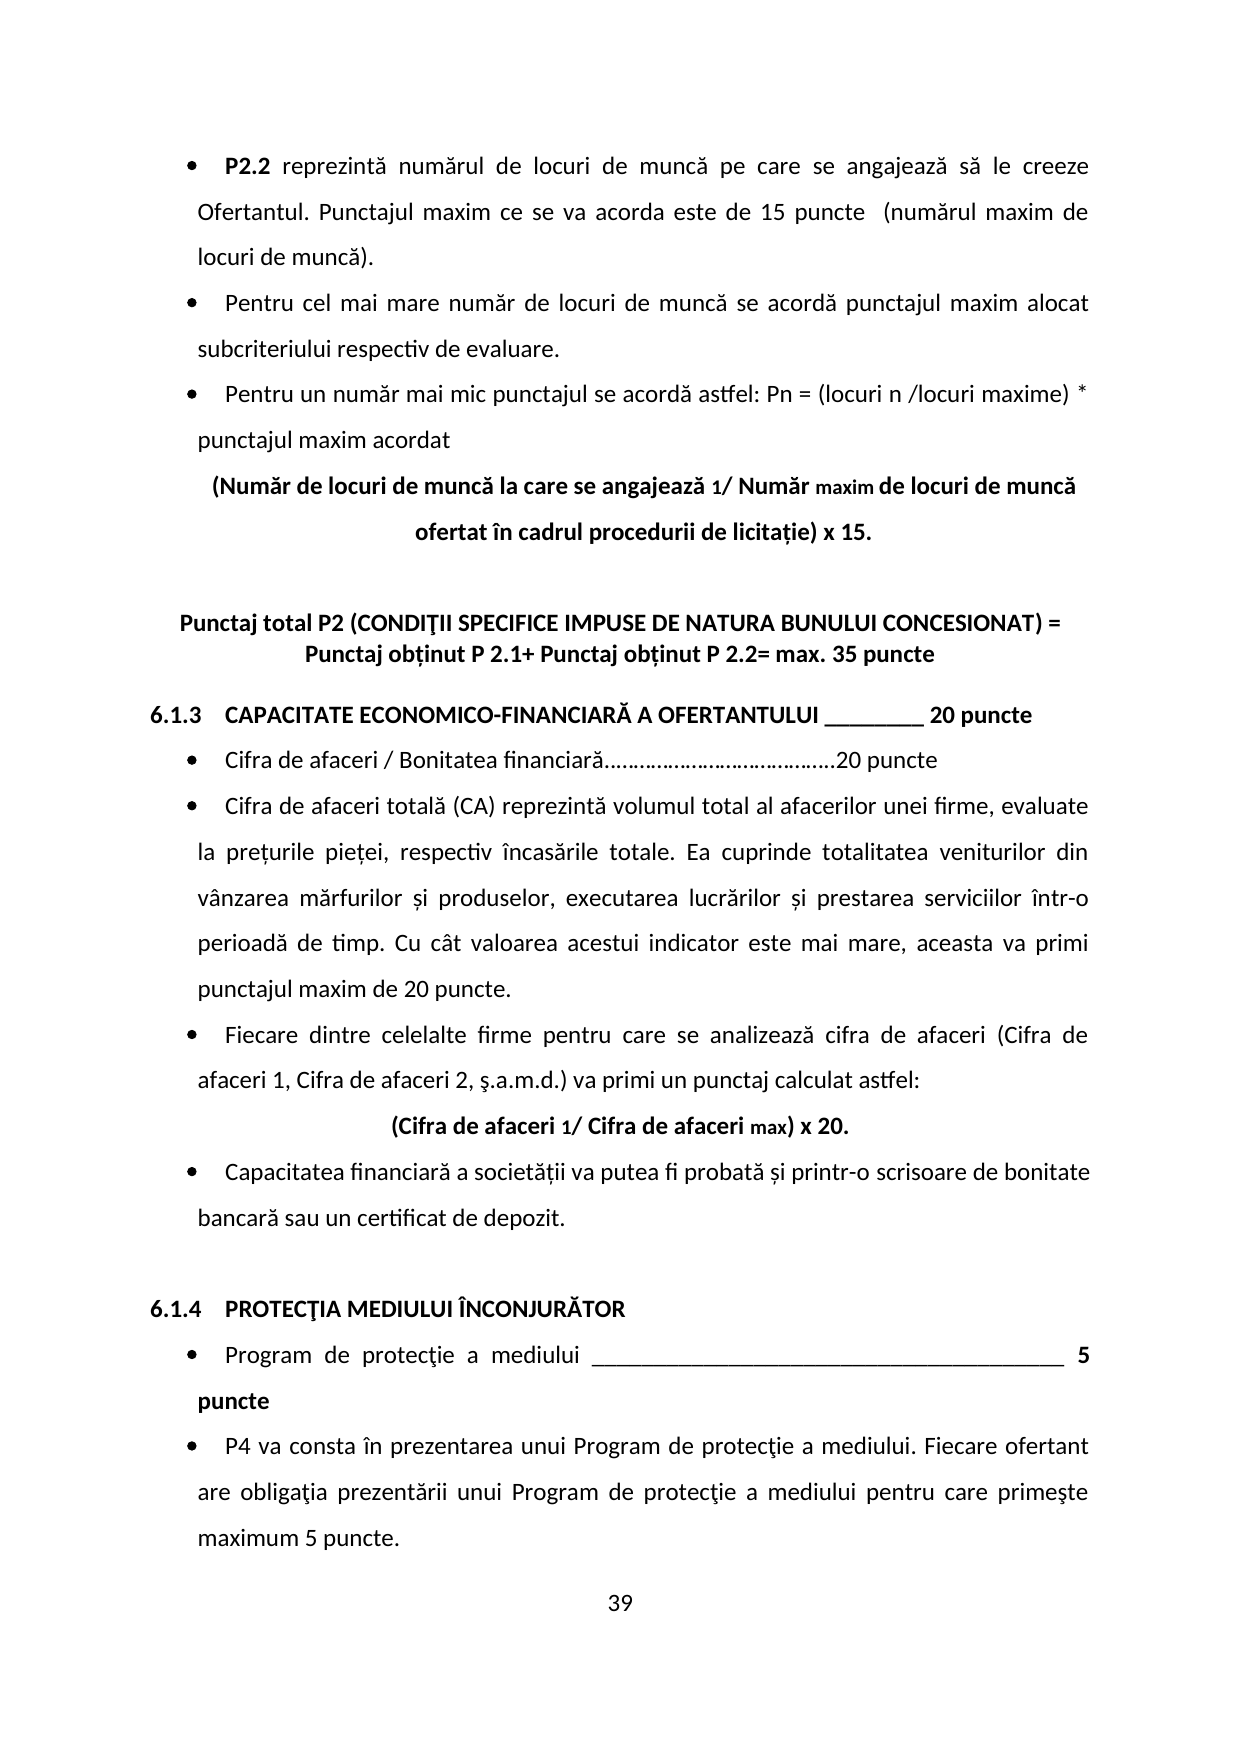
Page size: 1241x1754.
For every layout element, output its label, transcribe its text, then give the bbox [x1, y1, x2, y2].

list P2.2 reprezintă numărul de locuri de muncă pe care se angajează să le creeze Ofertantul. Punctajul maxim ce se va acorda este de 15 puncte (numărul maxim de locuri de muncă). [187, 150, 1090, 272]
text Punctaj total P2 (CONDIŢII SPECIFICE IMPUSE DE NATURA BUNULUI CONCESIONAT) = [150, 607, 1090, 638]
list Pentru cel mai mare număr de locuri de muncă se acordă punctajul maxim alocat subcriteriului respectiv de evaluare. [187, 287, 1090, 363]
list P4 va consta în prezentarea unui Program de protecţie a mediului. Fiecare ofertant are obligaţia prezentării unui Program de protecţie a mediului pentru care primeşte maximum 5 puncte. [187, 1431, 1090, 1552]
text (Cifra de afaceri 1/ Cifra de afaceri max) x 20. [150, 1110, 1090, 1141]
list Program de protecţie a mediului ______________________________________ 5 puncte [187, 1339, 1090, 1415]
list Capacitatea financiară a societății va putea fi probată și printr-o scrisoare de bonitate bancară sau un certificat de depozit. [187, 1156, 1090, 1232]
text Punctaj obținut P 2.1+ Punctaj obținut P 2.2= max. 35 puncte [150, 638, 1090, 668]
text (Număr de locuri de muncă la care se angajează 1/ Număr maxim de locuri de muncă ofertat în cadrul procedurii de licitație) x 15. [197, 470, 1090, 546]
list Fiecare dintre celelalte firme pentru care se analizează cifra de afaceri (Cifra de afaceri 1, Cifra de afaceri 2, ş.a.m.d.) va primi un punctaj calculat astfel: [187, 1019, 1090, 1095]
list Cifra de afaceri / Bonitatea financiară..………………………………..20 puncte [187, 744, 1090, 775]
list CAPACITATE ECONOMICO-FINANCIARĂ A OFERTANTULUI ________ 20 puncte [150, 699, 1090, 729]
list Pentru un număr mai mic punctajul se acordă astfel: Pn = (locuri n /locuri maxime) * punctajul maxim acordat [187, 379, 1090, 455]
list PROTECŢIA MEDIULUI ÎNCONJURĂTOR [150, 1293, 1090, 1324]
list Cifra de afaceri totală (CA) reprezintă volumul total al afacerilor unei firme, evaluate la prețurile pieței, respectiv încasările totale. Ea cuprinde totalitatea veniturilor din vânzarea mărfurilor și produselor, executarea lucrărilor și prestarea serviciilor într-o perioadă de timp. Cu cât valoarea acestui indicator este mai mare, aceasta va primi punctajul maxim de 20 puncte. [187, 790, 1090, 1004]
